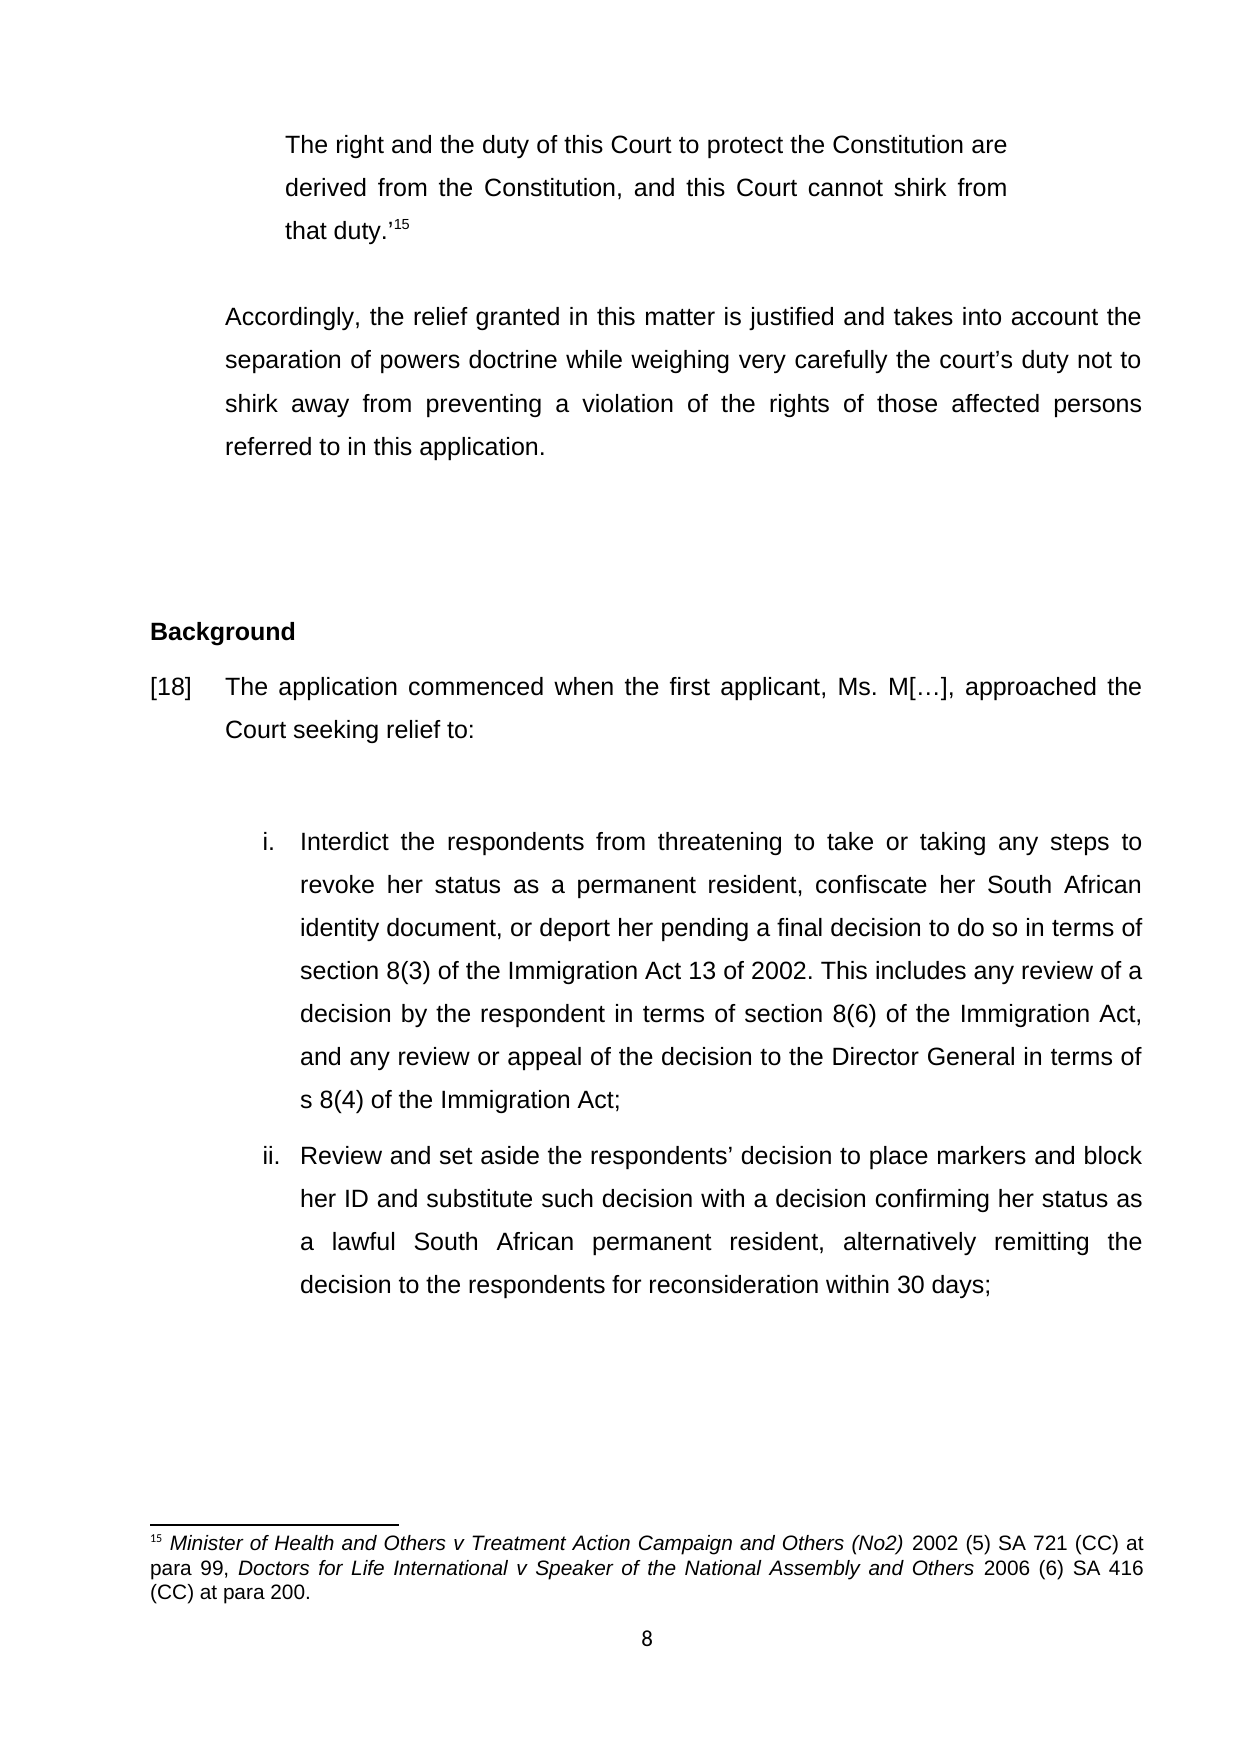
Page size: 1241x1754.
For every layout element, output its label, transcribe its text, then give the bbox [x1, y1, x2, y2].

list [285, 130, 1009, 245]
list Accordingly, the relief granted in this matter is justified and takes into account the separation of powers doctrine while weighing very carefully the court’s duty not to shirk away from preventing a violation of the rights of those affected persons referred to in this application. [225, 302, 1144, 460]
text i. Interdict the respondents from threatening to take or taking any steps to revoke her status as a permanent resident, confiscate her South African identity document, or deport her pending a final decision to do so in terms of section 8(3) of the Immigration Act 13 of 2002. This includes any review of a decision by the respondent in terms of section 8(6) of the Immigration Act, and any review or appeal of the decision to the Director General in terms of s 8(4) of the Immigration Act; [262, 827, 1144, 1114]
text Background [150, 617, 1144, 645]
text ii. Review and set aside the respondents’ decision to place markers and block her ID and substitute such decision with a decision confirming her status as a lawful South African permanent resident, alternatively remitting the decision to the respondents for reconsideration within 30 days; [262, 1141, 1144, 1299]
text [18] The application commenced when the first applicant, Ms. M[…], approached the Court seeking relief to: [150, 672, 1144, 744]
